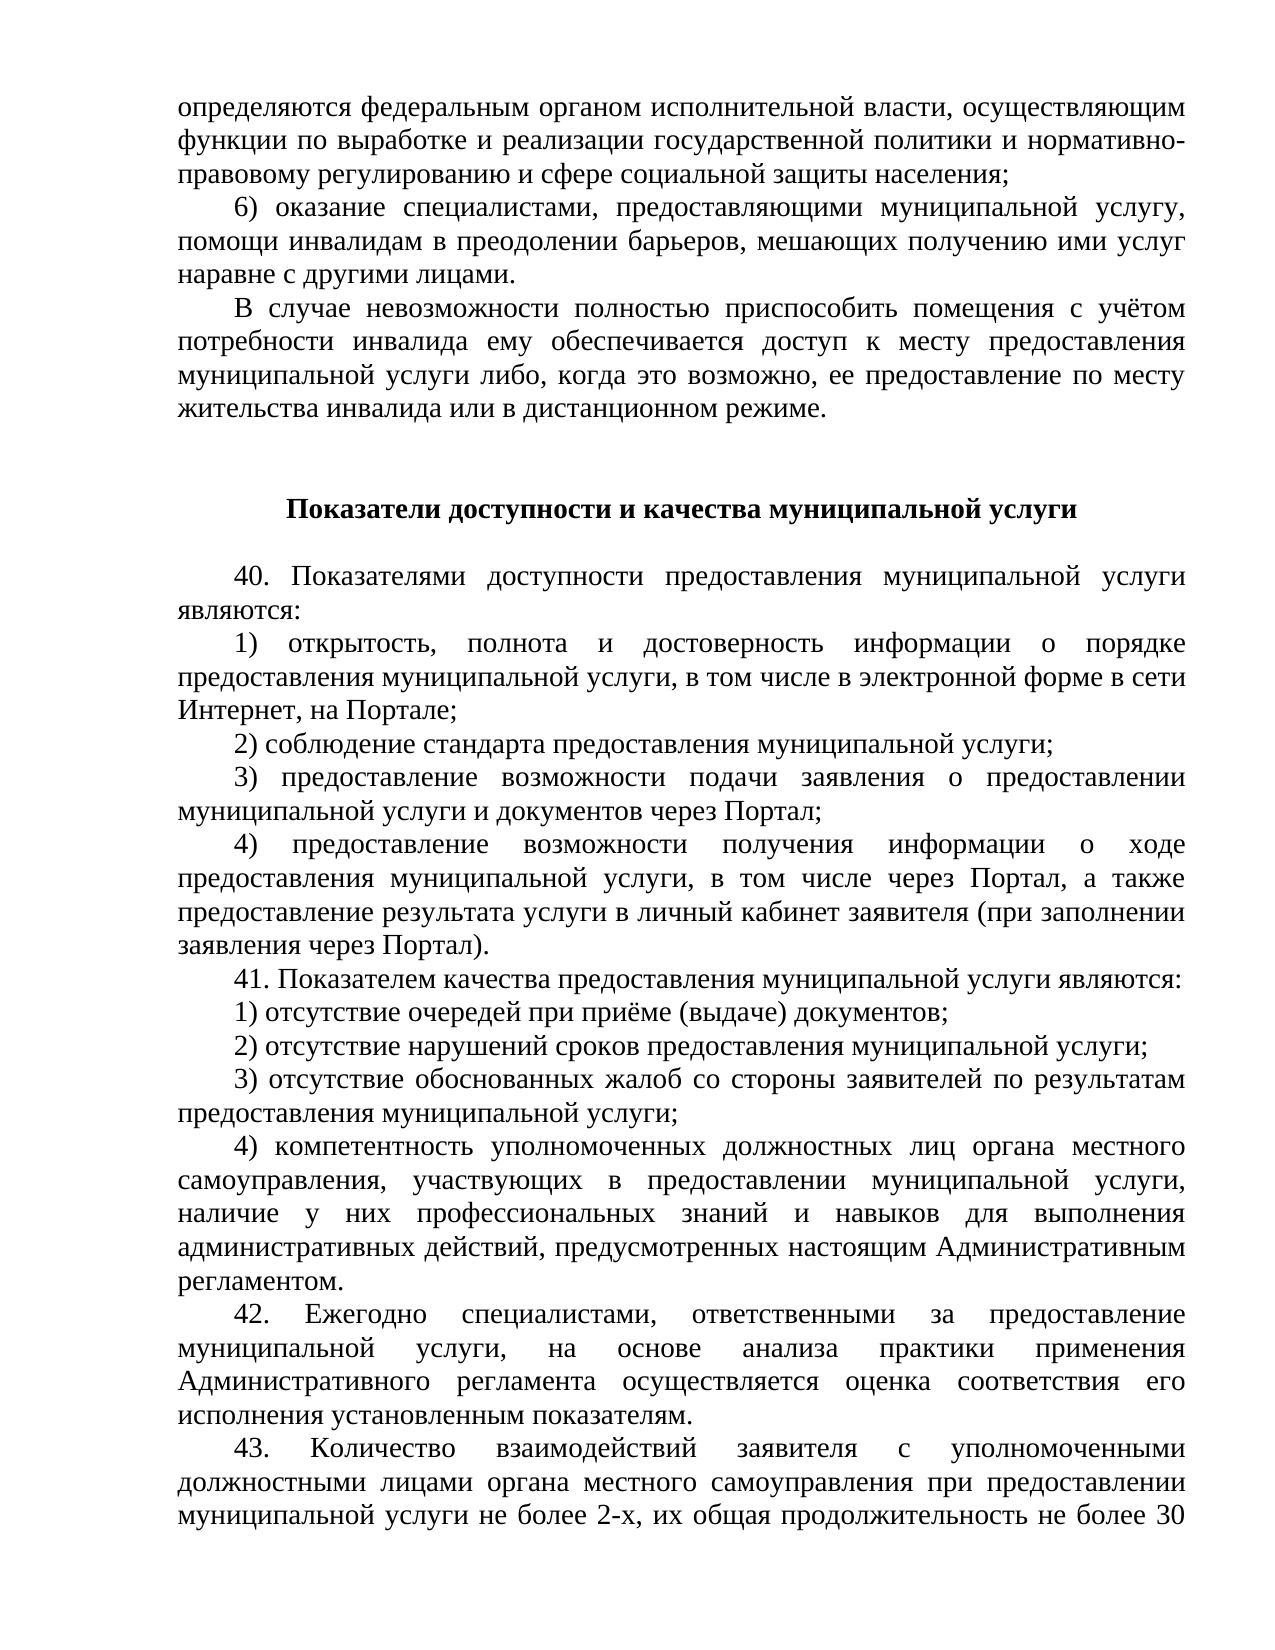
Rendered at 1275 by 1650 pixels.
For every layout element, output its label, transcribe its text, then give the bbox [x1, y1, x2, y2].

text 41. Показателем качества предоставления муниципальной услуги являются: [177, 961, 1186, 994]
text 3) предоставление возможности подачи заявления о предоставлении муниципальной услуги и документов через Портал; [177, 759, 1186, 827]
text 3) отсутствие обоснованных жалоб со стороны заявителей по результатам предоставления муниципальной услуги; [177, 1061, 1186, 1128]
text Показатели доступности и качества муниципальной услуги [177, 491, 1186, 525]
text 1) отсутствие очередей при приёме (выдаче) документов; [177, 994, 1186, 1028]
text 42. Ежегодно специалистами, ответственными за предоставление муниципальной услуги, на основе анализа практики применения Административного регламента осуществляется оценка соответствия его исполнения установленным показателям. [177, 1296, 1186, 1430]
text 40. Показателями доступности предоставления муниципальной услуги являются: [177, 558, 1186, 625]
text 2) соблюдение стандарта предоставления муниципальной услуги; [177, 726, 1186, 759]
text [177, 1430, 1186, 1531]
text 2) отсутствие нарушений сроков предоставления муниципальной услуги; [177, 1028, 1186, 1061]
text 4) предоставление возможности получения информации о ходе предоставления муниципальной услуги, в том числе через Портал, а также предоставление результата услуги в личный кабинет заявителя (при заполнении заявления через Портал). [177, 827, 1186, 961]
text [177, 89, 1186, 189]
text 1) открытость, полнота и достоверность информации о порядке предоставления муниципальной услуги, в том числе в электронной форме в сети Интернет, на Портале; [177, 625, 1186, 726]
text В случае невозможности полностью приспособить помещения с учётом потребности инвалида ему обеспечивается доступ к месту предоставления муниципальной услуги либо, когда это возможно, ее предоставление по месту жительства инвалида или в дистанционном режиме. [177, 290, 1186, 424]
text 4) компетентность уполномоченных должностных лиц органа местного самоуправления, участвующих в предоставлении муниципальной услуги, наличие у них профессиональных знаний и навыков для выполнения административных действий, предусмотренных настоящим Административным регламентом. [177, 1128, 1186, 1296]
text 6) оказание специалистами, предоставляющими муниципальной услугу, помощи инвалидам в преодолении барьеров, мешающих получению ими услуг наравне с другими лицами. [177, 189, 1186, 290]
